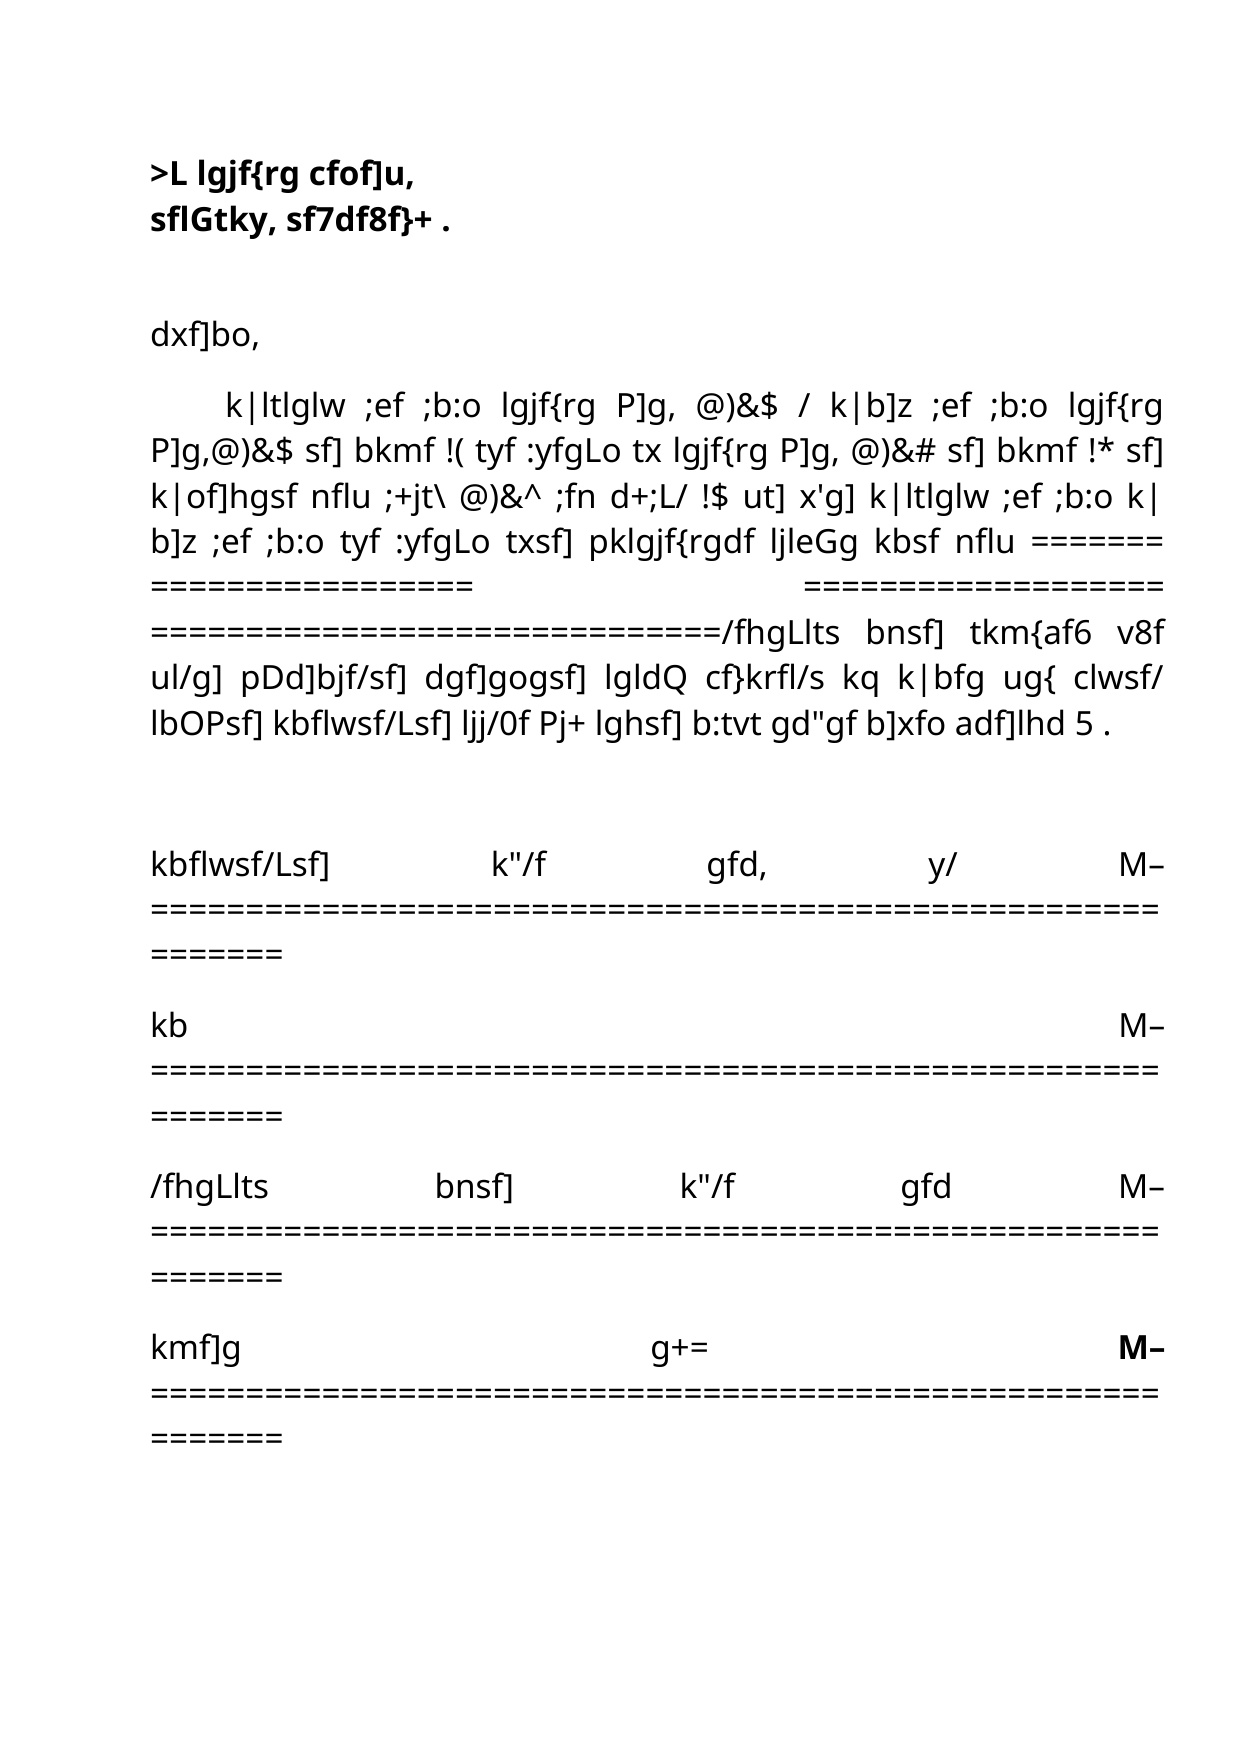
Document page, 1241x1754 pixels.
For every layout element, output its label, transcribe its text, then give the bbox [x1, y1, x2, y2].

text >L lgjf{rg cfof]u, [150, 150, 1165, 195]
text k|ltlglw ;ef ;b:o lgjf{rg P]g, @)&$ / k|b]z ;ef ;b:o lgjf{rg P]g,@)&$ sf] bkmf !( tyf :yfgLo tx lgjf{rg P]g, @)&# sf] bkmf !* sf] k|of]hgsf nflu ;+jt\ @)&^ ;fn d+;L/ !$ ut] x'g] k|ltlglw ;ef ;b:o k|b]z ;ef ;b:o tyf :yfgLo txsf] pklgjf{rgdf ljleGg kbsf nflu ======= ================= =================== ==============================/fhgLlts bnsf] tkm{af6 v8f ul/g] pDd]bjf/sf] dgf]gogsf] lgldQ cf}krfl/s kq k|bfg ug{ clwsf/ lbOPsf] kbflwsf/Lsf] ljj/0f Pj+ lghsf] b:tvt gd"gf b]xfo adf]lhd 5 . [150, 382, 1165, 745]
text /fhgLlts bnsf] k"/f gfd M–============================================================ [150, 1163, 1165, 1299]
text dxf]bo, [150, 311, 1165, 357]
text sflGtky, sf7df8f}+ . [150, 195, 1165, 241]
text kmf]g g+= M–============================================================ [150, 1324, 1165, 1460]
text kb M–============================================================ [150, 1002, 1165, 1138]
text kbflwsf/Lsf] k"/f gfd, y/ M–============================================================ [150, 840, 1165, 977]
